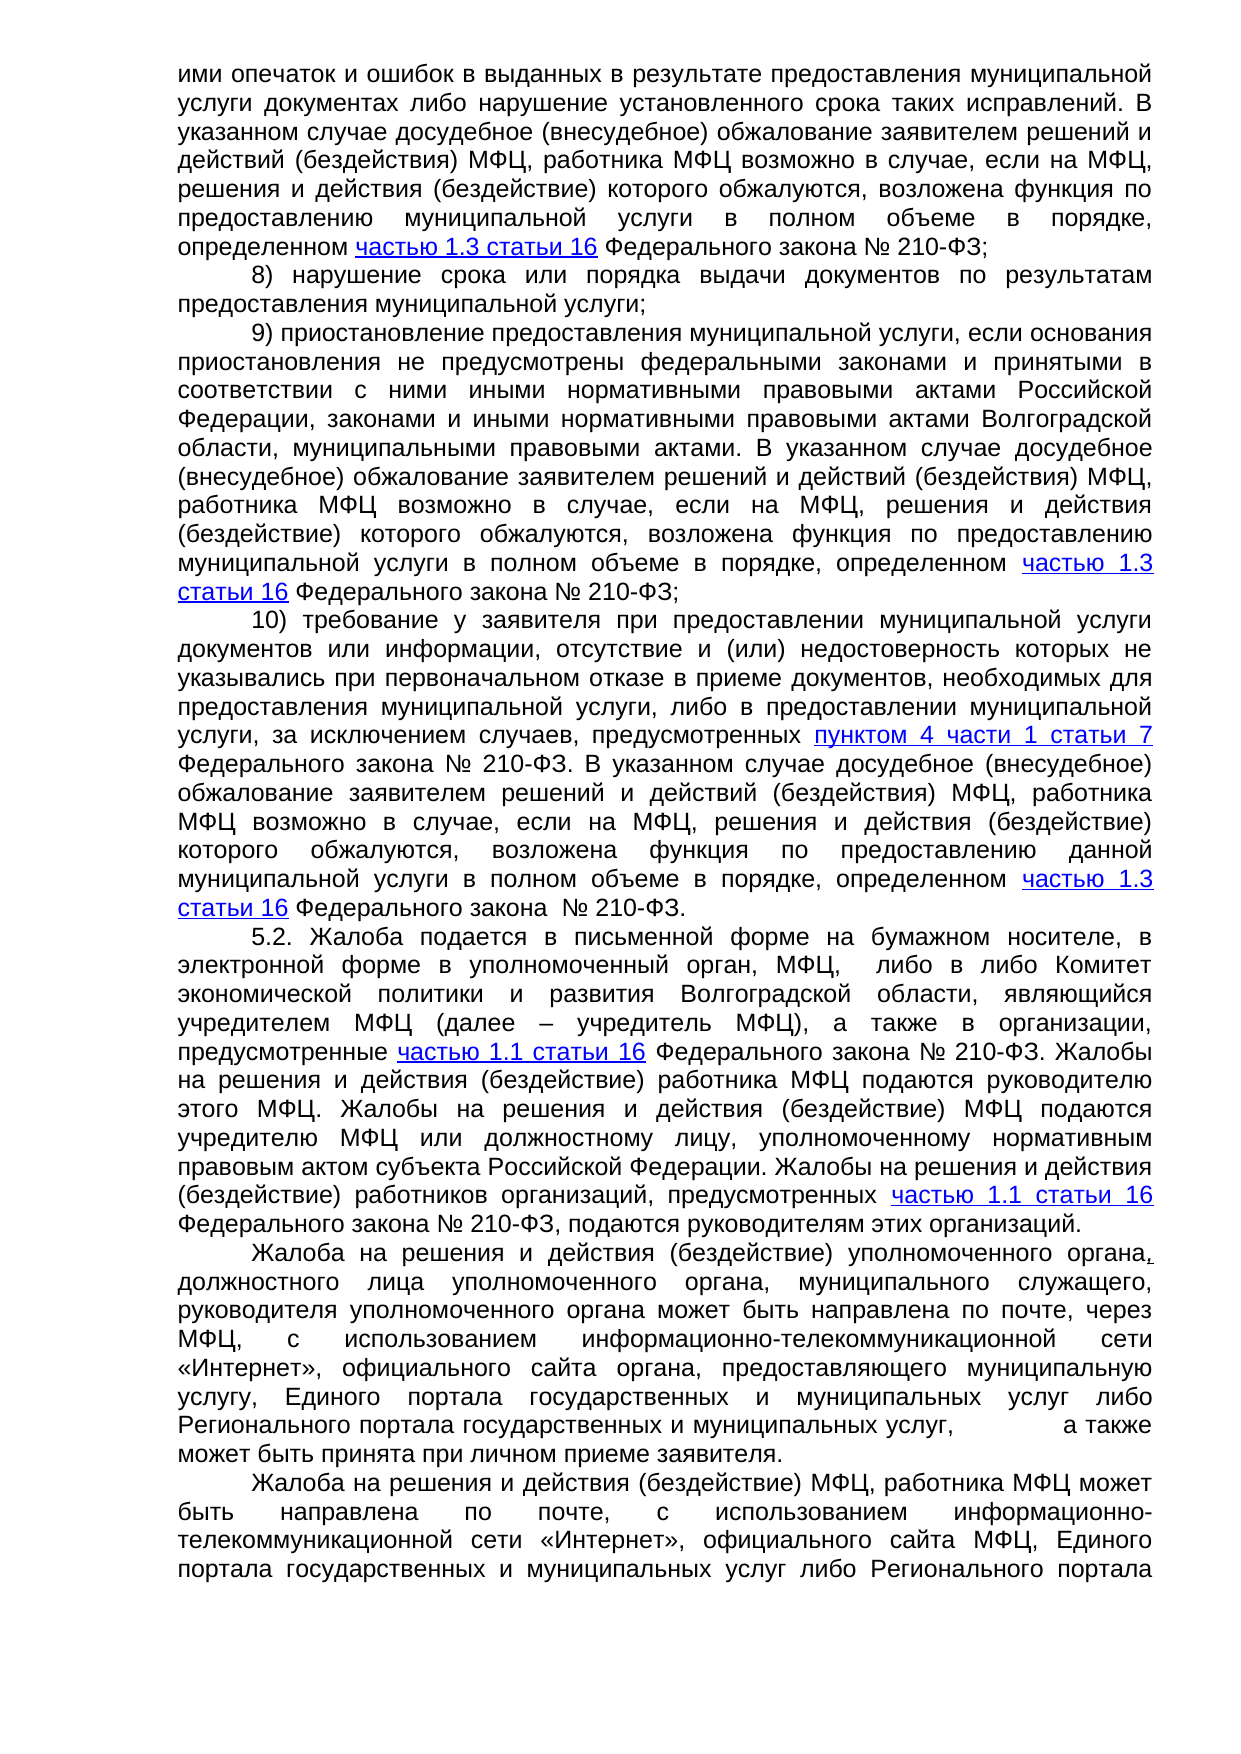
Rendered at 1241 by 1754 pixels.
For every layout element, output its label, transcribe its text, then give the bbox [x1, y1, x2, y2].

text 8) нарушение срока или порядка выдачи документов по результатам предоставления муниципальной услуги; [177, 260, 1153, 318]
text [177, 1468, 1153, 1583]
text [177, 59, 1153, 260]
text 10) требование у заявителя при предоставлении муниципальной услуги документов или информации, отсутствие и (или) недостоверность которых не указывались при первоначальном отказе в приеме документов, необходимых для предоставления муниципальной услуги, либо в предоставлении муниципальной услуги, за исключением случаев, предусмотренных пунктом 4 части 1 статьи 7 Федерального закона № 210-ФЗ. В указанном случае досудебное (внесудебное) обжалование заявителем решений и действий (бездействия) МФЦ, работника МФЦ возможно в случае, если на МФЦ, решения и действия (бездействие) которого обжалуются, возложена функция по предоставлению данной муниципальной услуги в полном объеме в порядке, определенном частью 1.3 статьи 16 Федерального закона № 210-ФЗ. [177, 605, 1153, 922]
text 9) приостановление предоставления муниципальной услуги, если основания приостановления не предусмотрены федеральными законами и принятыми в соответствии с ними иными нормативными правовыми актами Российской Федерации, законами и иными нормативными правовыми актами Волгоградской области, муниципальными правовыми актами. В указанном случае досудебное (внесудебное) обжалование заявителем решений и действий (бездействия) МФЦ, работника МФЦ возможно в случае, если на МФЦ, решения и действия (бездействие) которого обжалуются, возложена функция по предоставлению муниципальной услуги в полном объеме в порядке, определенном частью 1.3 статьи 16 Федерального закона № 210-ФЗ; [177, 318, 1153, 605]
text Жалоба на решения и действия (бездействие) уполномоченного органа, должностного лица уполномоченного органа, муниципального служащего, руководителя уполномоченного органа может быть направлена по почте, через МФЦ, с использованием информационно-телекоммуникационной сети «Интернет», официального сайта органа, предоставляющего муниципальную услугу, Единого портала государственных и муниципальных услуг либо Регионального портала государственных и муниципальных услуг, а также может быть принята при личном приеме заявителя. [177, 1238, 1153, 1468]
text 5.2. Жалоба подается в письменной форме на бумажном носителе, в электронной форме в уполномоченный орган, МФЦ, либо в либо Комитет экономической политики и развития Волгоградской области, являющийся учредителем МФЦ (далее – учредитель МФЦ), а также в организации, предусмотренные частью 1.1 статьи 16 Федерального закона № 210-ФЗ. Жалобы на решения и действия (бездействие) работника МФЦ подаются руководителю этого МФЦ. Жалобы на решения и действия (бездействие) МФЦ подаются учредителю МФЦ или должностному лицу, уполномоченному нормативным правовым актом субъекта Российской Федерации. Жалобы на решения и действия (бездействие) работников организаций, предусмотренных частью 1.1 статьи 16 Федерального закона № 210-ФЗ, подаются руководителям этих организаций. [177, 922, 1153, 1238]
